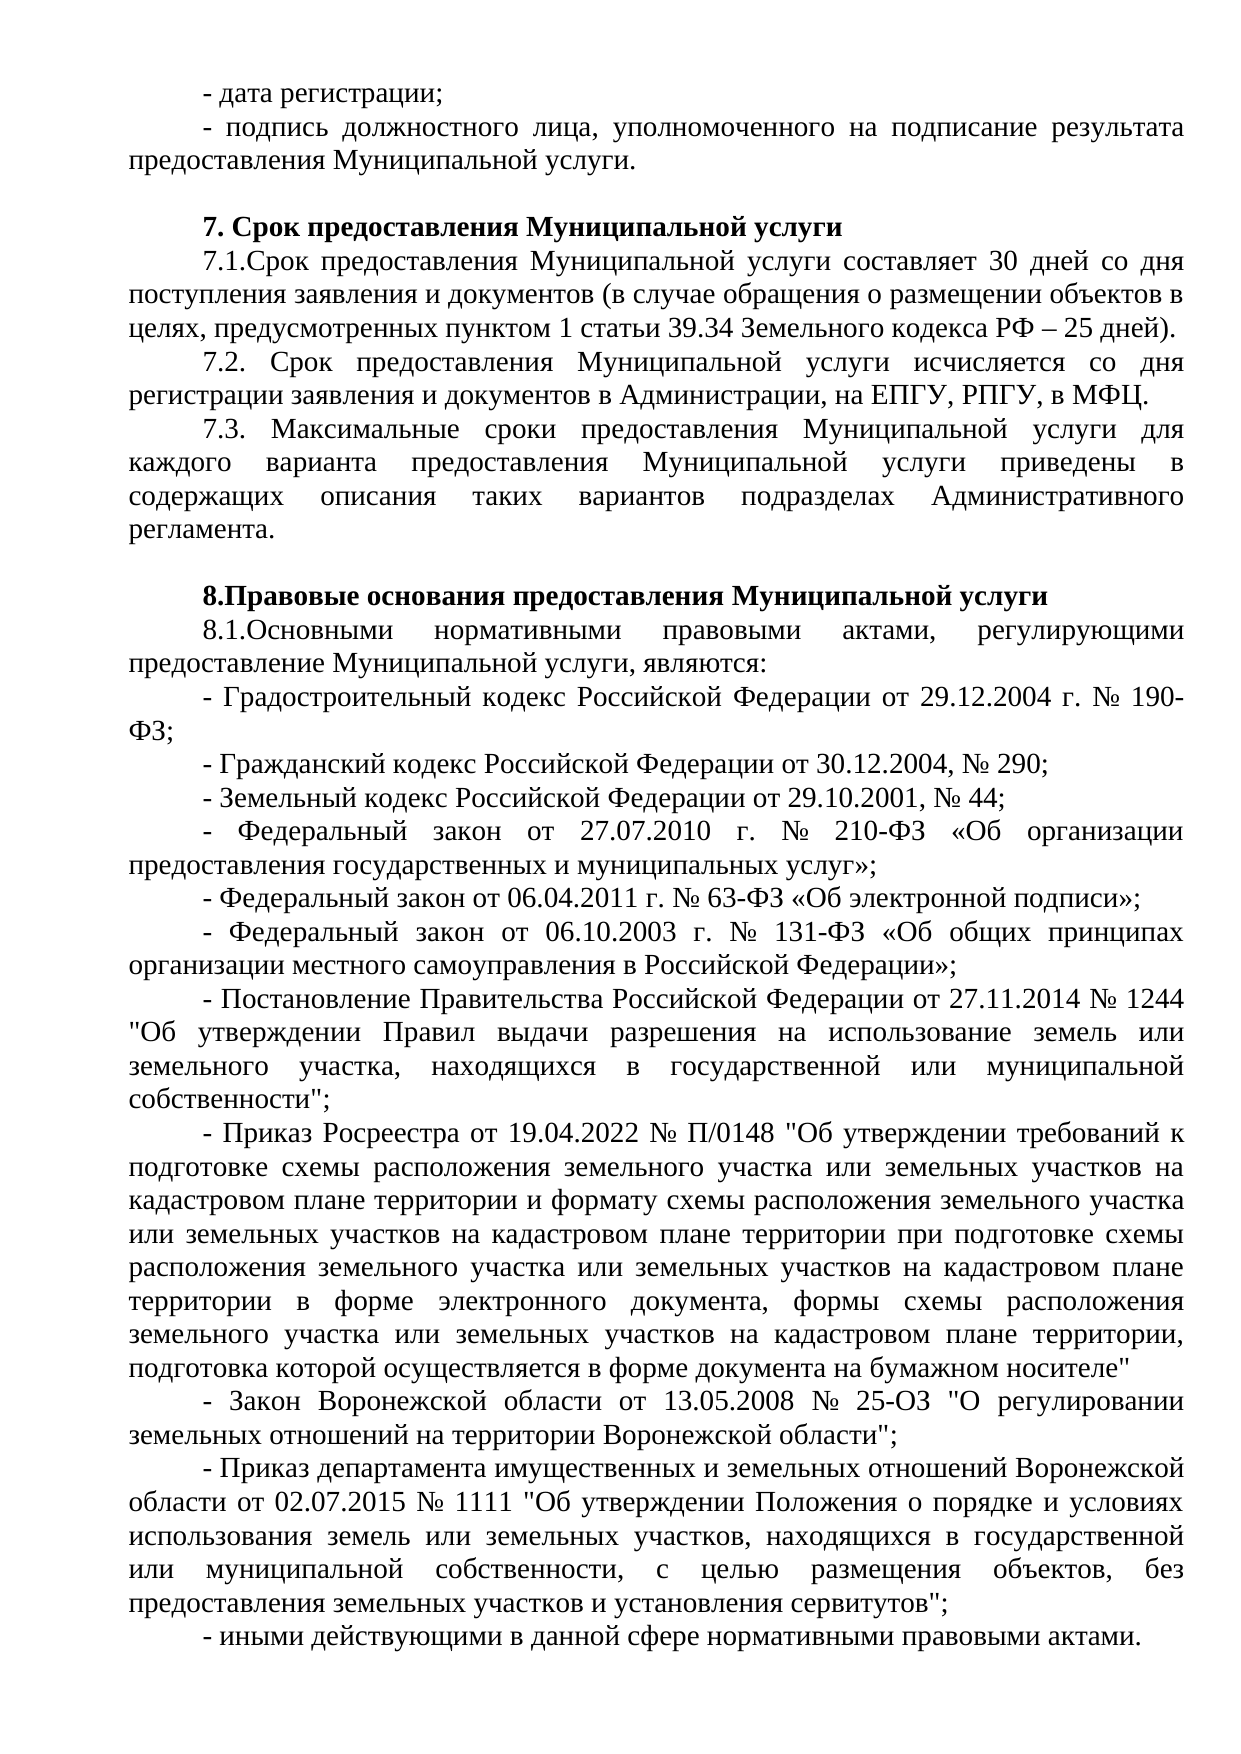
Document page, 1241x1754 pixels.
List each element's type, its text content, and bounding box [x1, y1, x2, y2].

text - Федеральный закон от 06.10.2003 г. № 131-ФЗ «Об общих принципах организации местного самоуправления в Российской Федерации»; [128, 914, 1185, 981]
text 7. Срок предоставления Муниципальной услуги [128, 209, 1185, 243]
text - дата регистрации; [128, 75, 1185, 109]
text - Постановление Правительства Российской Федерации от 27.11.2014 № 1244 "Об утверждении Правил выдачи разрешения на использование земель или земельного участка, находящихся в государственной или муниципальной собственности"; [128, 981, 1185, 1115]
text 8.Правовые основания предоставления Муниципальной услуги [128, 578, 1185, 612]
text 8.1.Основными нормативными правовыми актами, регулирующими предоставление Муниципальной услуги, являются: [128, 612, 1185, 679]
text - Федеральный закон от 27.07.2010 г. № 210-ФЗ «Об организации предоставления государственных и муниципальных услуг»; [128, 813, 1185, 880]
text - Закон Воронежской области от 13.05.2008 № 25-ОЗ "О регулировании земельных отношений на территории Воронежской области"; [128, 1383, 1185, 1451]
text - подпись должностного лица, уполномоченного на подписание результата предоставления Муниципальной услуги. [128, 109, 1185, 176]
text - Приказ департамента имущественных и земельных отношений Воронежской области от 02.07.2015 № 1111 "Об утверждении Положения о порядке и условиях использования земель или земельных участков, находящихся в государственной или муниципальной собственности, с целью размещения объектов, без предоставления земельных участков и установления сервитутов"; [128, 1451, 1185, 1618]
text - Федеральный закон от 06.04.2011 г. № 63-ФЗ «Об электронной подписи»; [128, 880, 1185, 914]
text 7.1.Срок предоставления Муниципальной услуги составляет 30 дней со дня поступления заявления и документов (в случае обращения о размещении объектов в целях, предусмотренных пунктом 1 статьи 39.34 Земельного кодекса РФ – 25 дней). [128, 243, 1185, 344]
text - Градостроительный кодекс Российской Федерации от 29.12.2004 г. № 190-ФЗ; [128, 679, 1185, 746]
text 7.2. Срок предоставления Муниципальной услуги исчисляется со дня регистрации заявления и документов в Администрации, на ЕПГУ, РПГУ, в МФЦ. [128, 344, 1185, 411]
text - Приказ Росреестра от 19.04.2022 № П/0148 "Об утверждении требований к подготовке схемы расположения земельного участка или земельных участков на кадастровом плане территории и формату схемы расположения земельного участка или земельных участков на кадастровом плане территории при подготовке схемы расположения земельного участка или земельных участков на кадастровом плане территории в форме электронного документа, формы схемы расположения земельного участка или земельных участков на кадастровом плане территории, подготовка которой осуществляется в форме документа на бумажном носителе" [128, 1115, 1185, 1383]
text 7.3. Максимальные сроки предоставления Муниципальной услуги для каждого варианта предоставления Муниципальной услуги приведены в содержащих описания таких вариантов подразделах Административного регламента. [128, 411, 1185, 545]
text - Гражданский кодекс Российской Федерации от 30.12.2004, № 290; [128, 746, 1185, 780]
text - Земельный кодекс Российской Федерации от 29.10.2001, № 44; [128, 780, 1185, 813]
text - иными действующими в данной сфере нормативными правовыми актами. [128, 1618, 1185, 1652]
